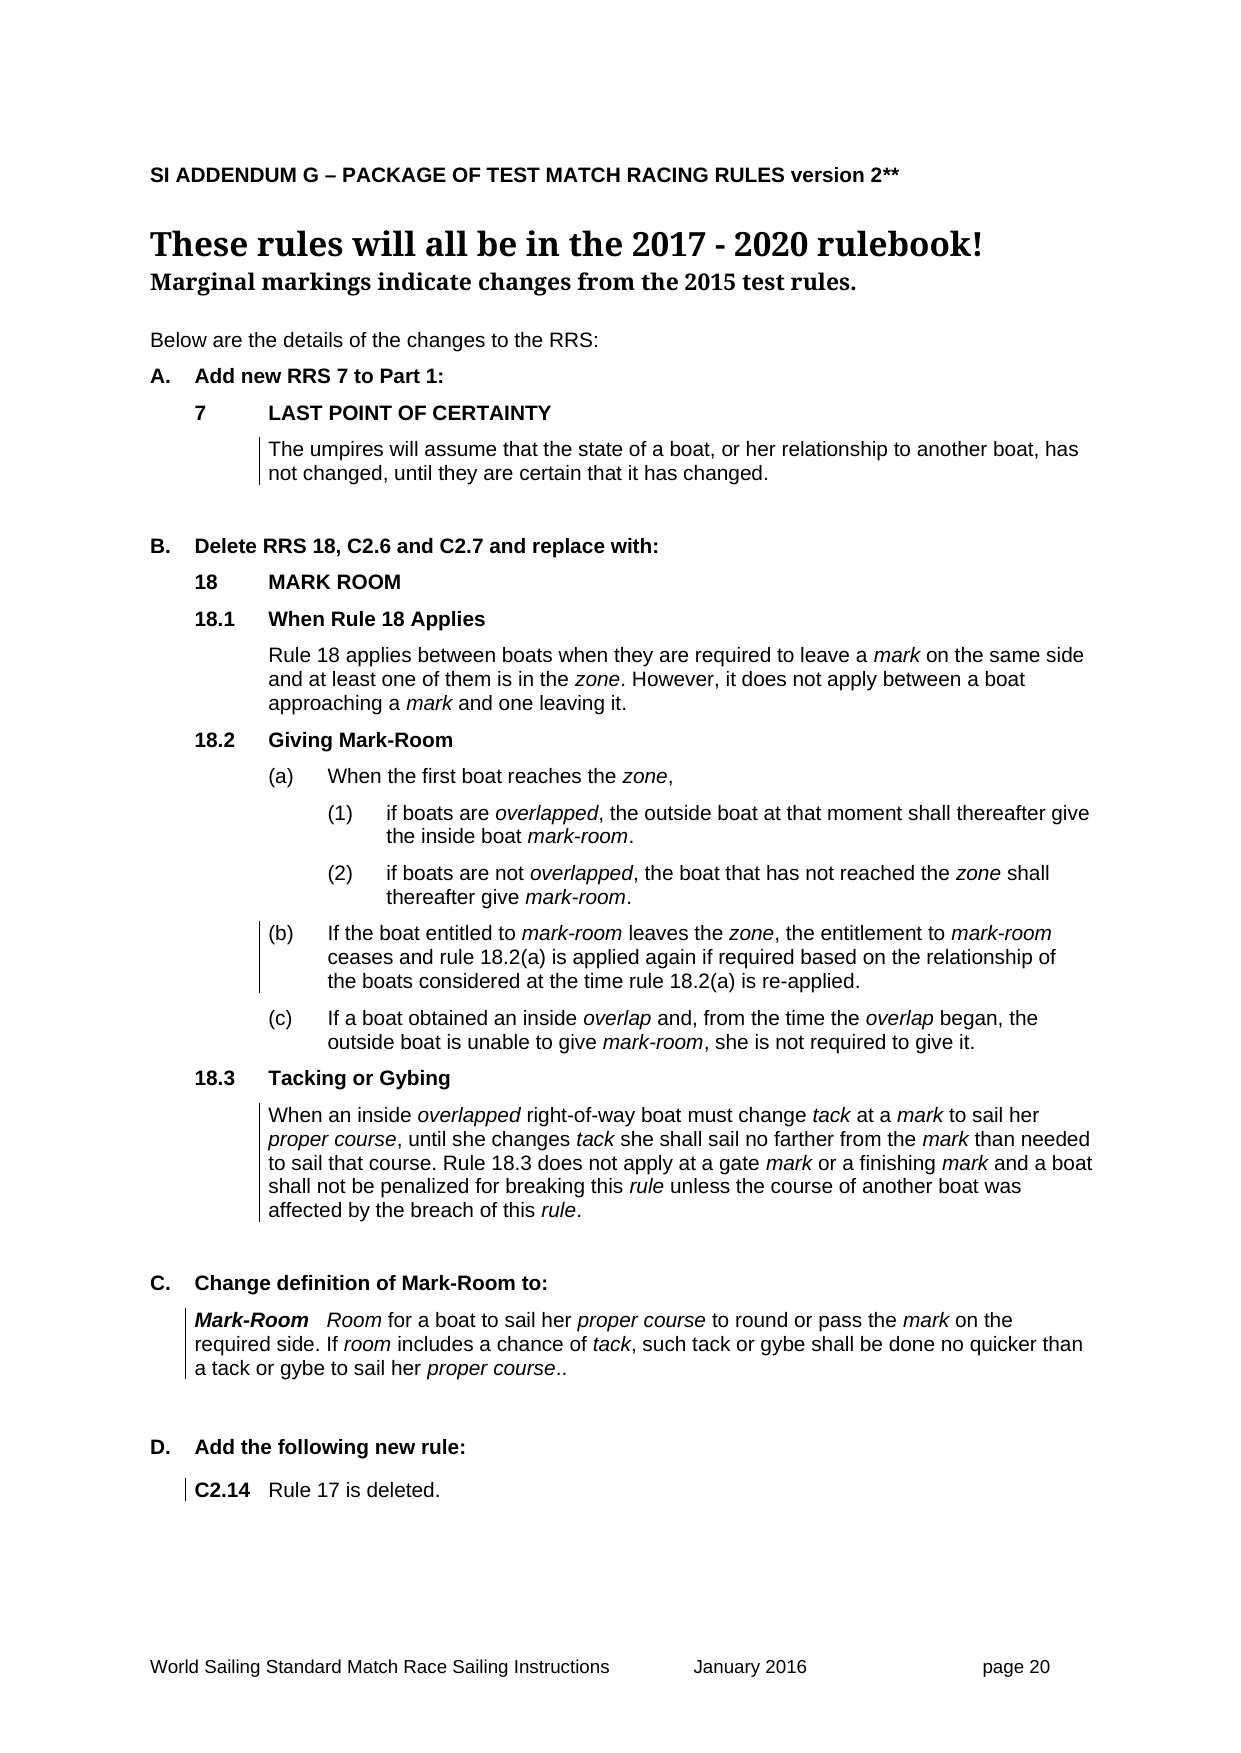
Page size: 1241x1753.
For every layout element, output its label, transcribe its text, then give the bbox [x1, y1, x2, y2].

list 18.2 Giving Mark-Room [194, 727, 1090, 751]
text SI ADDENDUM G – PACKAGE OF TEST MATCH RACING RULES version 2** [150, 162, 1090, 186]
list (c) If a boat obtained an inside overlap and, from the time the overlap began, the outside boat is unable to give mark-room, she is not required to give it. [268, 1006, 1090, 1053]
list (b) If the boat entitled to mark-room leaves the zone, the entitlement to mark-room ceases and rule 18.2(a) is applied again if required based on the relationship of the boats considered at the time rule 18.2(a) is re-applied. [260, 921, 1090, 993]
text Mark-Room Room for a boat to sail her proper course to round or pass the mark on the required side. If room includes a chance of tack, such tack or gybe shall be done no quicker than a tack or gybe to sail her proper course.. [186, 1308, 1090, 1379]
list The umpires will assume that the state of a boat, or her relationship to another boat, has not changed, until they are certain that it has changed. [260, 437, 1096, 485]
list (a) When the first boat reaches the zone, [268, 764, 1090, 788]
list Rule 18 applies between boats when they are required to leave a mark on the same side and at least one of them is in the zone. However, it does not apply between a boat approaching a mark and one leaving it. [268, 643, 1096, 715]
text A. Add new RRS 7 to Part 1: [150, 364, 1090, 388]
list 18.1 When Rule 18 Applies [194, 607, 1090, 631]
text These rules will all be in the 2017 - 2020 rulebook! [150, 221, 1090, 266]
text B. Delete RRS 18, C2.6 and C2.7 and replace with: [150, 534, 1090, 558]
text C2.14 Rule 17 is deleted. [185, 1477, 1090, 1501]
list (1) if boats are overlapped, the outside boat at that moment shall thereafter give the inside boat mark-room. [327, 800, 1096, 848]
text C. Change definition of Mark-Room to: [150, 1271, 1090, 1295]
list 18.3 Tacking or Gybing [194, 1066, 1090, 1090]
text Marginal markings indicate changes from the 2015 test rules. [150, 266, 1090, 297]
list 18 MARK ROOM [194, 570, 1090, 594]
text Below are the details of the changes to the RRS: [150, 327, 1090, 351]
list (2) if boats are not overlapped, the boat that has not reached the zone shall thereafter give mark-room. [327, 861, 1096, 909]
list When an inside overlapped right-of-way boat must change tack at a mark to sail her proper course, until she changes tack she shall sail no farther from the mark than needed to sail that course. Rule 18.3 does not apply at a gate mark or a finishing mark and a boat shall not be penalized for breaking this rule unless the course of another boat was affected by the breach of this rule. [259, 1102, 1096, 1222]
text D. Add the following new rule: [150, 1435, 1090, 1459]
list 7 LAST POINT OF CERTAINTY [194, 400, 1090, 424]
